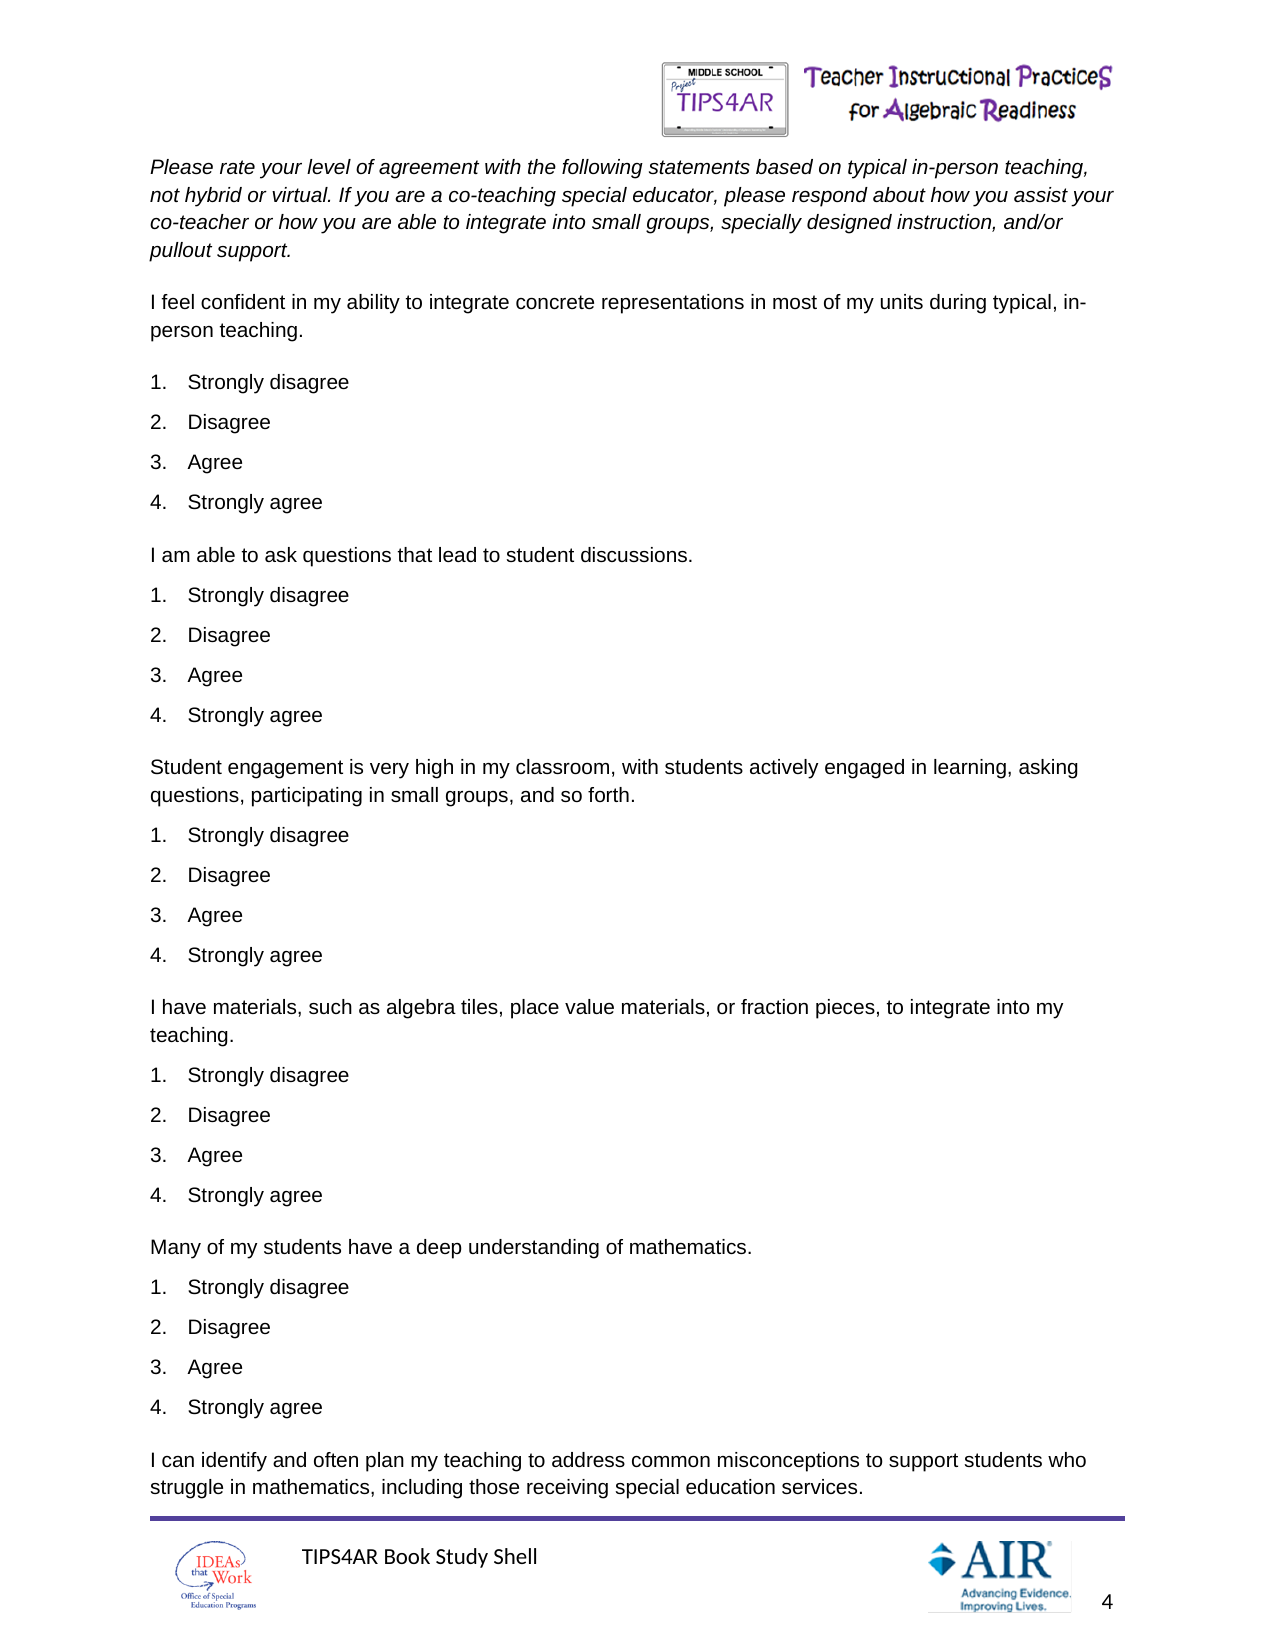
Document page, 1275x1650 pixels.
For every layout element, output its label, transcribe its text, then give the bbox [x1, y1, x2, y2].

list Strongly disagree [150, 582, 1125, 606]
list Strongly agree [150, 1182, 1125, 1206]
list Disagree [150, 622, 1125, 646]
list Agree [150, 902, 1125, 926]
list Strongly agree [150, 702, 1125, 726]
list Agree [150, 450, 1125, 474]
picture [928, 1541, 1072, 1613]
list Strongly agree [150, 942, 1125, 966]
list Strongly disagree [150, 1062, 1125, 1086]
picture [657, 60, 1125, 143]
list Disagree [150, 410, 1125, 434]
text I feel confident in my ability to integrate concrete representations in most of my units during typical, in-person teaching. [150, 290, 1125, 341]
list Disagree [150, 1102, 1125, 1126]
list Strongly disagree [150, 370, 1125, 394]
list Strongly agree [150, 1395, 1125, 1419]
list Agree [150, 662, 1125, 686]
list Strongly agree [150, 490, 1125, 514]
text Many of my students have a deep understanding of mathematics. [150, 1235, 1125, 1259]
list Disagree [150, 1315, 1125, 1339]
list Agree [150, 1355, 1125, 1379]
text Student engagement is very high in my classroom, with students actively engaged in learning, asking questions, participating in small groups, and so forth. [150, 755, 1125, 806]
list Strongly disagree [150, 1275, 1125, 1299]
list Agree [150, 1142, 1125, 1166]
text I can identify and often plan my teaching to address common misconceptions to support students who struggle in mathematics, including those receiving special education services. [150, 1447, 1125, 1499]
picture [162, 1541, 268, 1615]
list Strongly disagree [150, 822, 1125, 846]
text I have materials, such as algebra tiles, place value materials, or fraction pieces, to integrate into my teaching. [150, 995, 1125, 1046]
list Disagree [150, 862, 1125, 886]
text Please rate your level of agreement with the following statements based on typical in-person teaching, not hybrid or virtual. If you are a co-teaching special educator, please respond about how you assist your co-teacher or how you are able to integrate into small groups, specially designed instruction, and/or pullout support. [150, 155, 1125, 261]
text I am able to ask questions that lead to student discussions. [150, 542, 1125, 566]
